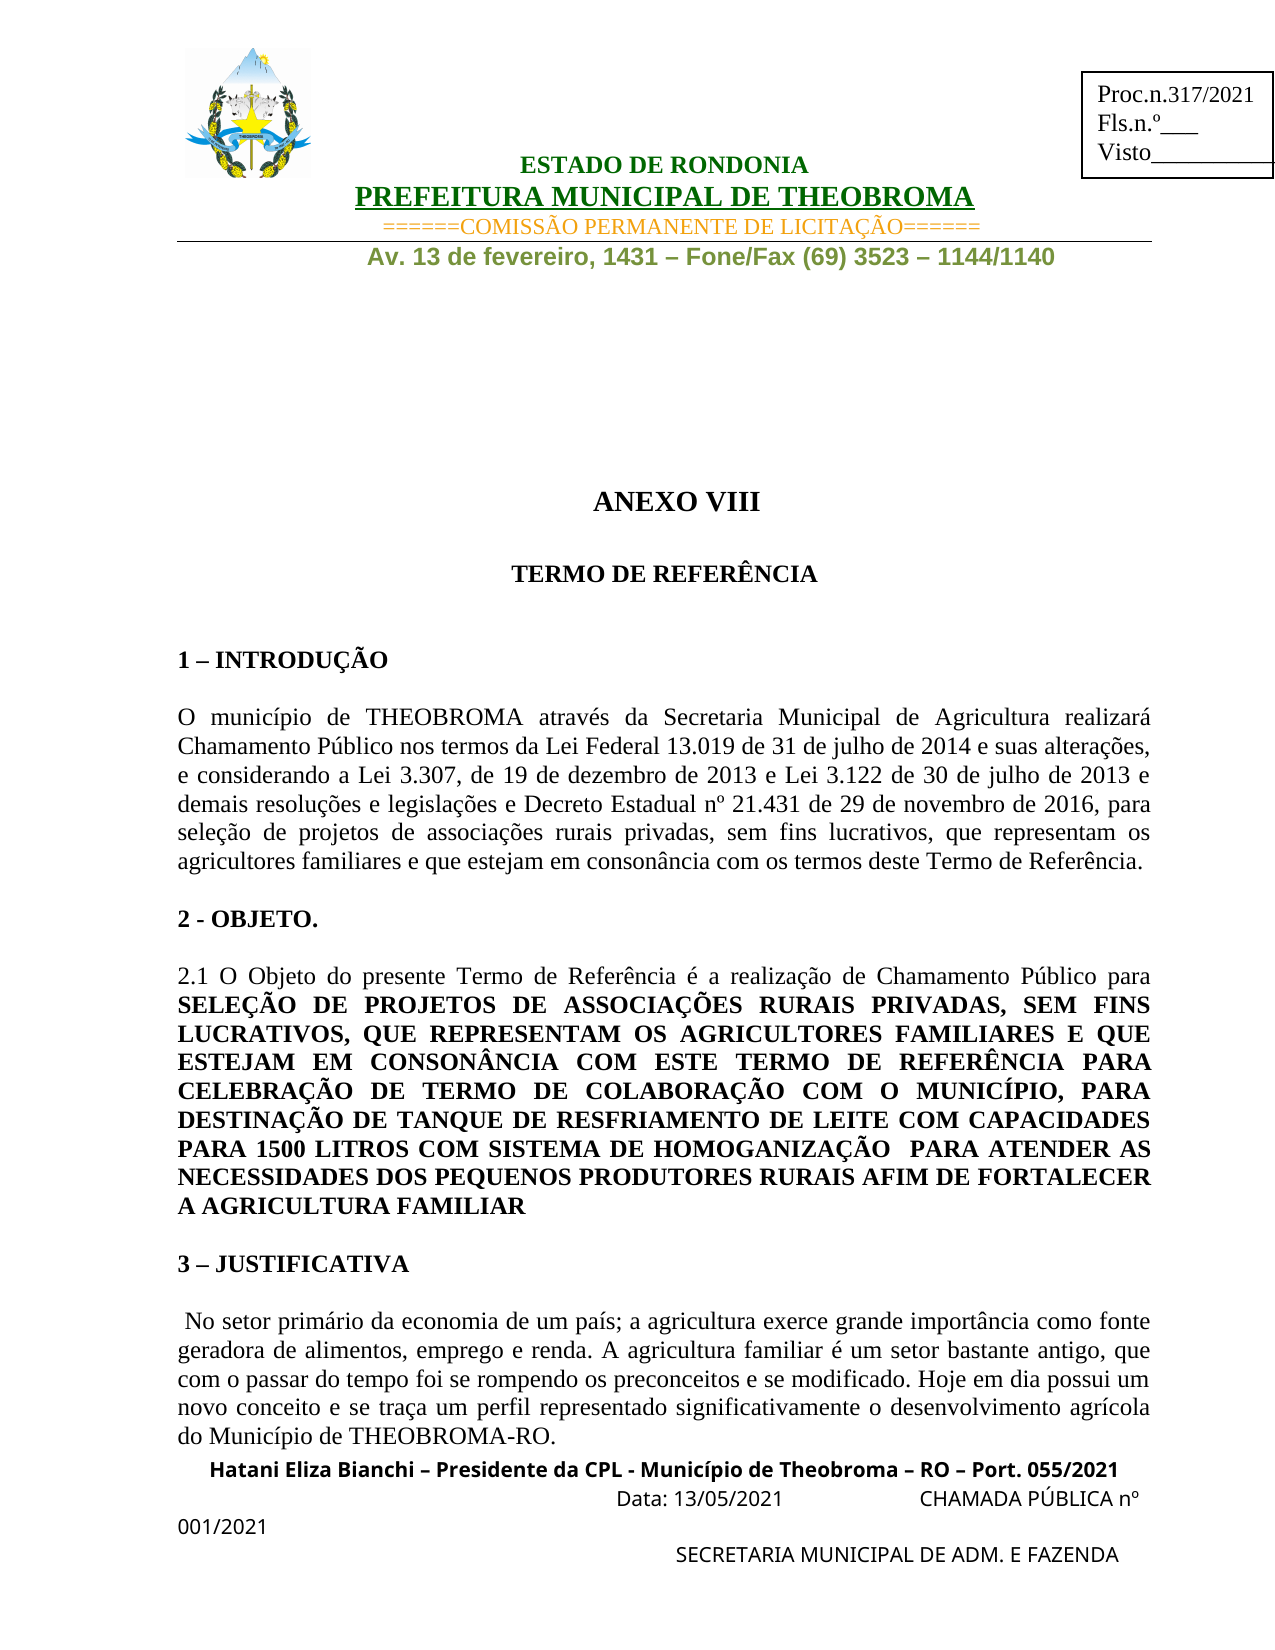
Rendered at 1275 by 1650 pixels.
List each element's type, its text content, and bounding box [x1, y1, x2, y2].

text 2.1 O Objeto do presente Termo de Referência é a realização de Chamamento Público para SELEÇÃO DE PROJETOS DE ASSOCIAÇÕES RURAIS PRIVADAS, SEM FINS LUCRATIVOS, QUE REPRESENTAM OS AGRICULTORES FAMILIARES E QUE ESTEJAM EM CONSONÂNCIA COM ESTE TERMO DE REFERÊNCIA PARA CELEBRAÇÃO DE TERMO DE COLABORAÇÃO COM O MUNICÍPIO, PARA DESTINAÇÃO DE TANQUE DE RESFRIAMENTO DE LEITE COM CAPACIDADES PARA 1500 LITROS COM SISTEMA DE HOMOGANIZAÇÃO PARA ATENDER AS NECESSIDADES DOS PEQUENOS PRODUTORES RURAIS AFIM DE FORTALECER A AGRICULTURA FAMILIAR [177, 961, 1152, 1220]
text TERMO DE REFERÊNCIA [177, 559, 1152, 587]
text 2 - OBJETO. [177, 904, 1152, 932]
text No setor primário da economia de um país; a agricultura exerce grande importância como fonte geradora de alimentos, emprego e renda. A agricultura familiar é um setor bastante antigo, que com o passar do tempo foi se rompendo os preconceitos e se modificado. Hoje em dia possui um novo conceito e se traça um perfil representado significativamente o desenvolvimento agrícola do Município de THEOBROMA-RO. [177, 1306, 1152, 1450]
text 1 – INTRODUÇÃO [177, 645, 1152, 674]
text ANEXO VIII [177, 484, 1176, 517]
text O município de THEOBROMA através da Secretaria Municipal de Agricultura realizará Chamamento Público nos termos da Lei Federal 13.019 de 31 de julho de 2014 e suas alterações, e considerando a Lei 3.307, de 19 de dezembro de 2013 e Lei 3.122 de 30 de julho de 2013 e demais resoluções e legislações e Decreto Estadual nº 21.431 de 29 de novembro de 2016, para seleção de projetos de associações rurais privadas, sem fins lucrativos, que representam os agricultores familiares e que estejam em consonância com os termos deste Termo de Referência. [177, 702, 1152, 875]
text 3 – JUSTIFICATIVA [177, 1249, 1152, 1277]
